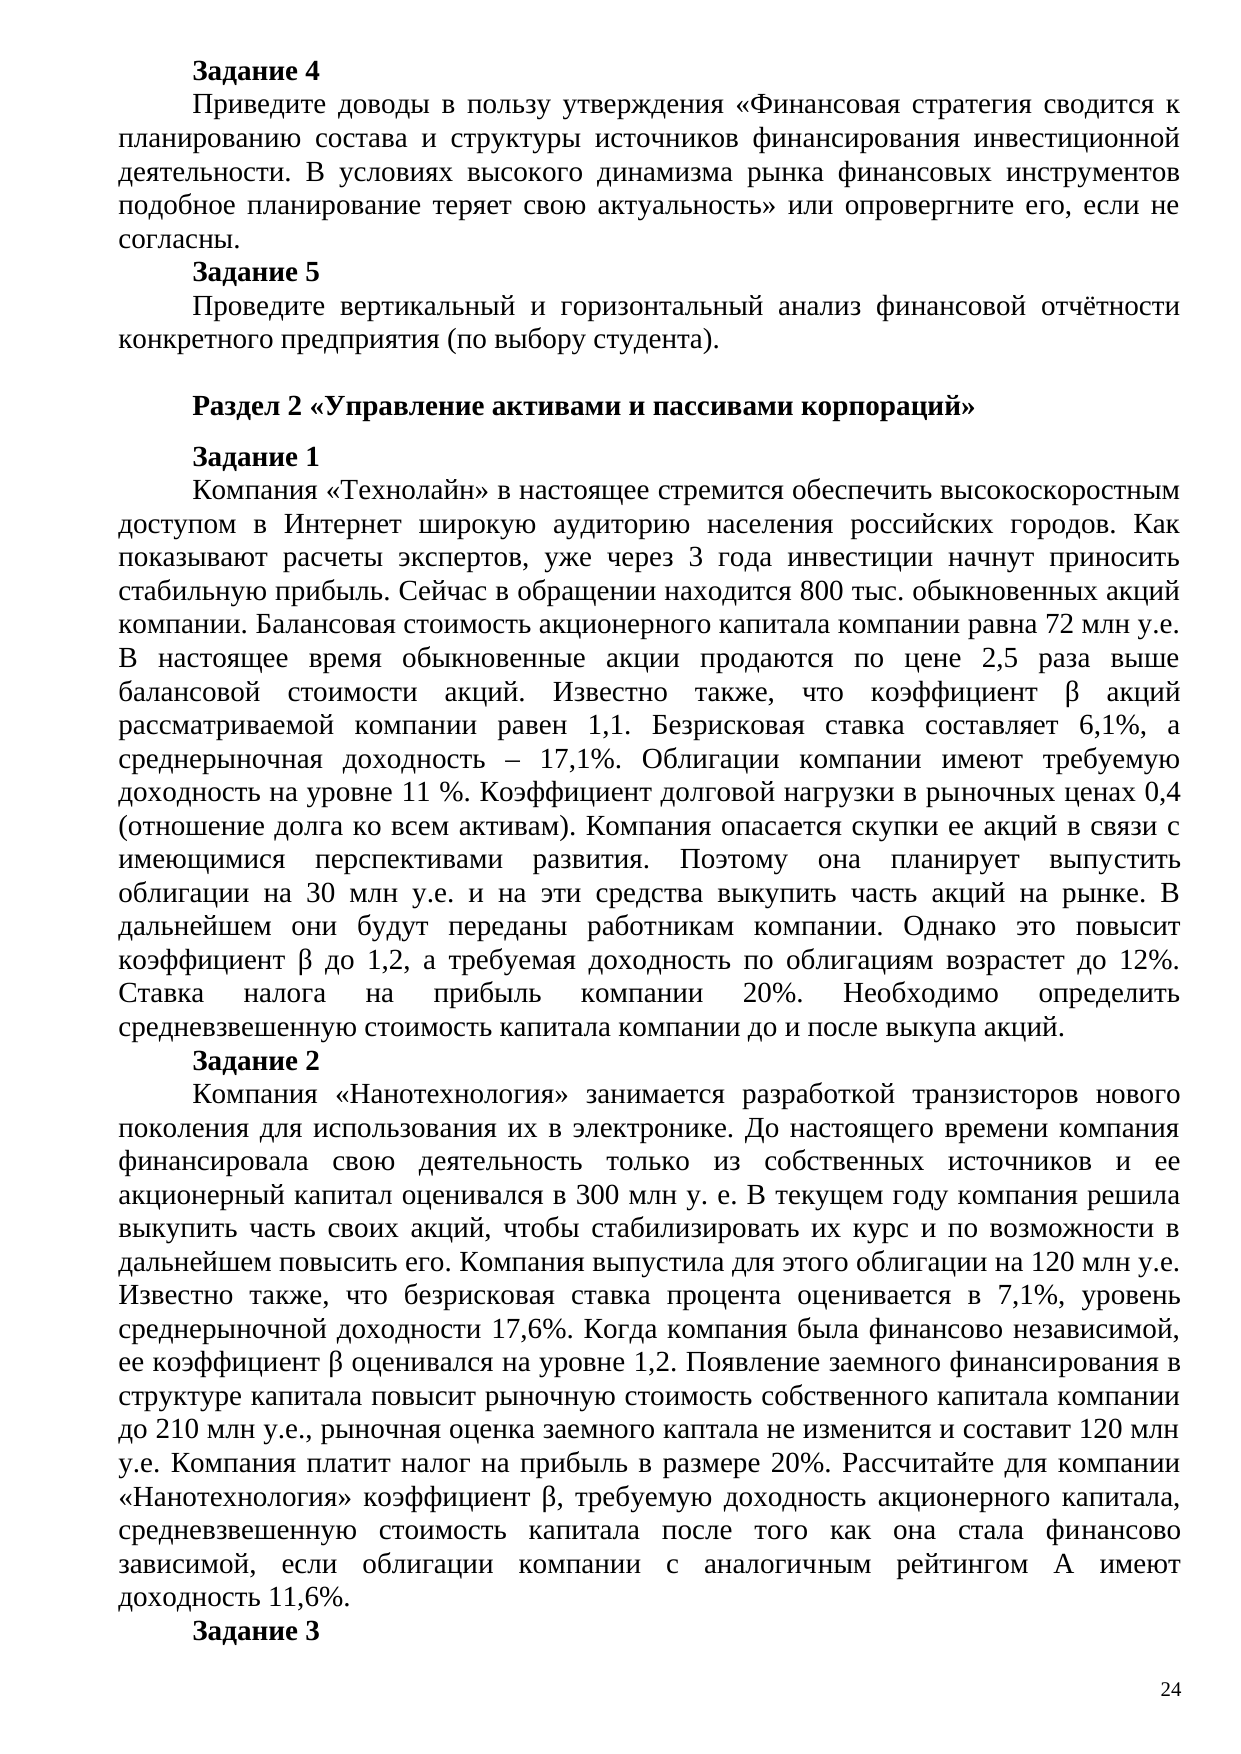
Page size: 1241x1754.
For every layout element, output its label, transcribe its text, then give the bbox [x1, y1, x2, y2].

text Задание 1 [118, 439, 1181, 472]
text Задание 4 [118, 53, 1181, 87]
text Задание 2 [118, 1043, 1181, 1076]
text Компания «Нанотехнология» занимается разработкой транзисторов нового поколения для использования их в электронике. До настоящего времени компания финансировала свою деятельность только из собственных источников и ее акционерный капитал оценивался в 300 млн у. е. В текущем году компания решила выкупить часть своих акций, чтобы стабилизировать их курс и по возможности в дальнейшем повысить его. Компания выпустила для этого облигации на 120 млн у.е. Известно также, что безрисковая ставка процента оценивается в 7,1%, уровень среднерыночной доходности 17,6%. Когда компания была финансово независимой, ее коэффициент β оценивался на уровне 1,2. Появление заемного финансирования в структуре капитала повысит рыночную стоимость собственного капитала компании до 210 млн у.е., рыночная оценка заемного каптала не изменится и составит 120 млн у.е. Компания платит налог на прибыль в размере 20%. Рассчитайте для компании «Нанотехнология» коэффициент β, требуемую доходность акционерного капитала, средневзвешенную стоимость капитала после того как она стала финансово зависимой, если облигации компании с аналогичным рейтингом А имеют доходность 11,6%. [118, 1076, 1181, 1613]
text Раздел 2 «Управление активами и пассивами корпораций» [118, 388, 1181, 422]
text Проведите вертикальный и горизонтальный анализ финансовой отчётности конкретного предприятия (по выбору студента). [118, 288, 1181, 355]
text Компания «Технолайн» в настоящее стремится обеспечить высокоскоростным доступом в Интернет широкую аудиторию населения российских городов. Как показывают расчеты экспертов, уже через 3 года инвестиции начнут приносить стабильную прибыль. Сейчас в обращении находится 800 тыс. обыкновенных акций компании. Балансовая стоимость акционерного капитала компании равна 72 млн у.е. В настоящее время обыкновенные акции продаются по цене 2,5 раза выше балансовой стоимости акций. Известно также, что коэффициент β акций рассматриваемой компании равен 1,1. Безрисковая ставка составляет 6,1%, а среднерыночная доходность – 17,1%. Облигации компании имеют требуемую доходность на уровне 11 %. Коэффициент долговой нагрузки в рыночных ценах 0,4 (отношение долга ко всем активам). Компания опасается скупки ее акций в связи с имеющимися перспективами развития. Поэтому она планирует выпустить облигации на 30 млн у.е. и на эти средства выкупить часть акций на рынке. В дальнейшем они будут переданы работникам компании. Однако это повысит коэффициент β до 1,2, а требуемая доходность по облигациям возрастет до 12%. Ставка налога на прибыль компании 20%. Необходимо определить средневзвешенную стоимость капитала компании до и после выкупа акций. [118, 472, 1181, 1043]
text Задание 3 [118, 1613, 1181, 1646]
text Приведите доводы в пользу утверждения «Финансовая стратегия сводится к планированию состава и структуры источников финансирования инвестиционной деятельности. В условиях высокого динамизма рынка финансовых инструментов подобное планирование теряет свою актуальность» или опровергните его, если не согласны. [118, 87, 1181, 254]
text Задание 5 [118, 254, 1181, 288]
